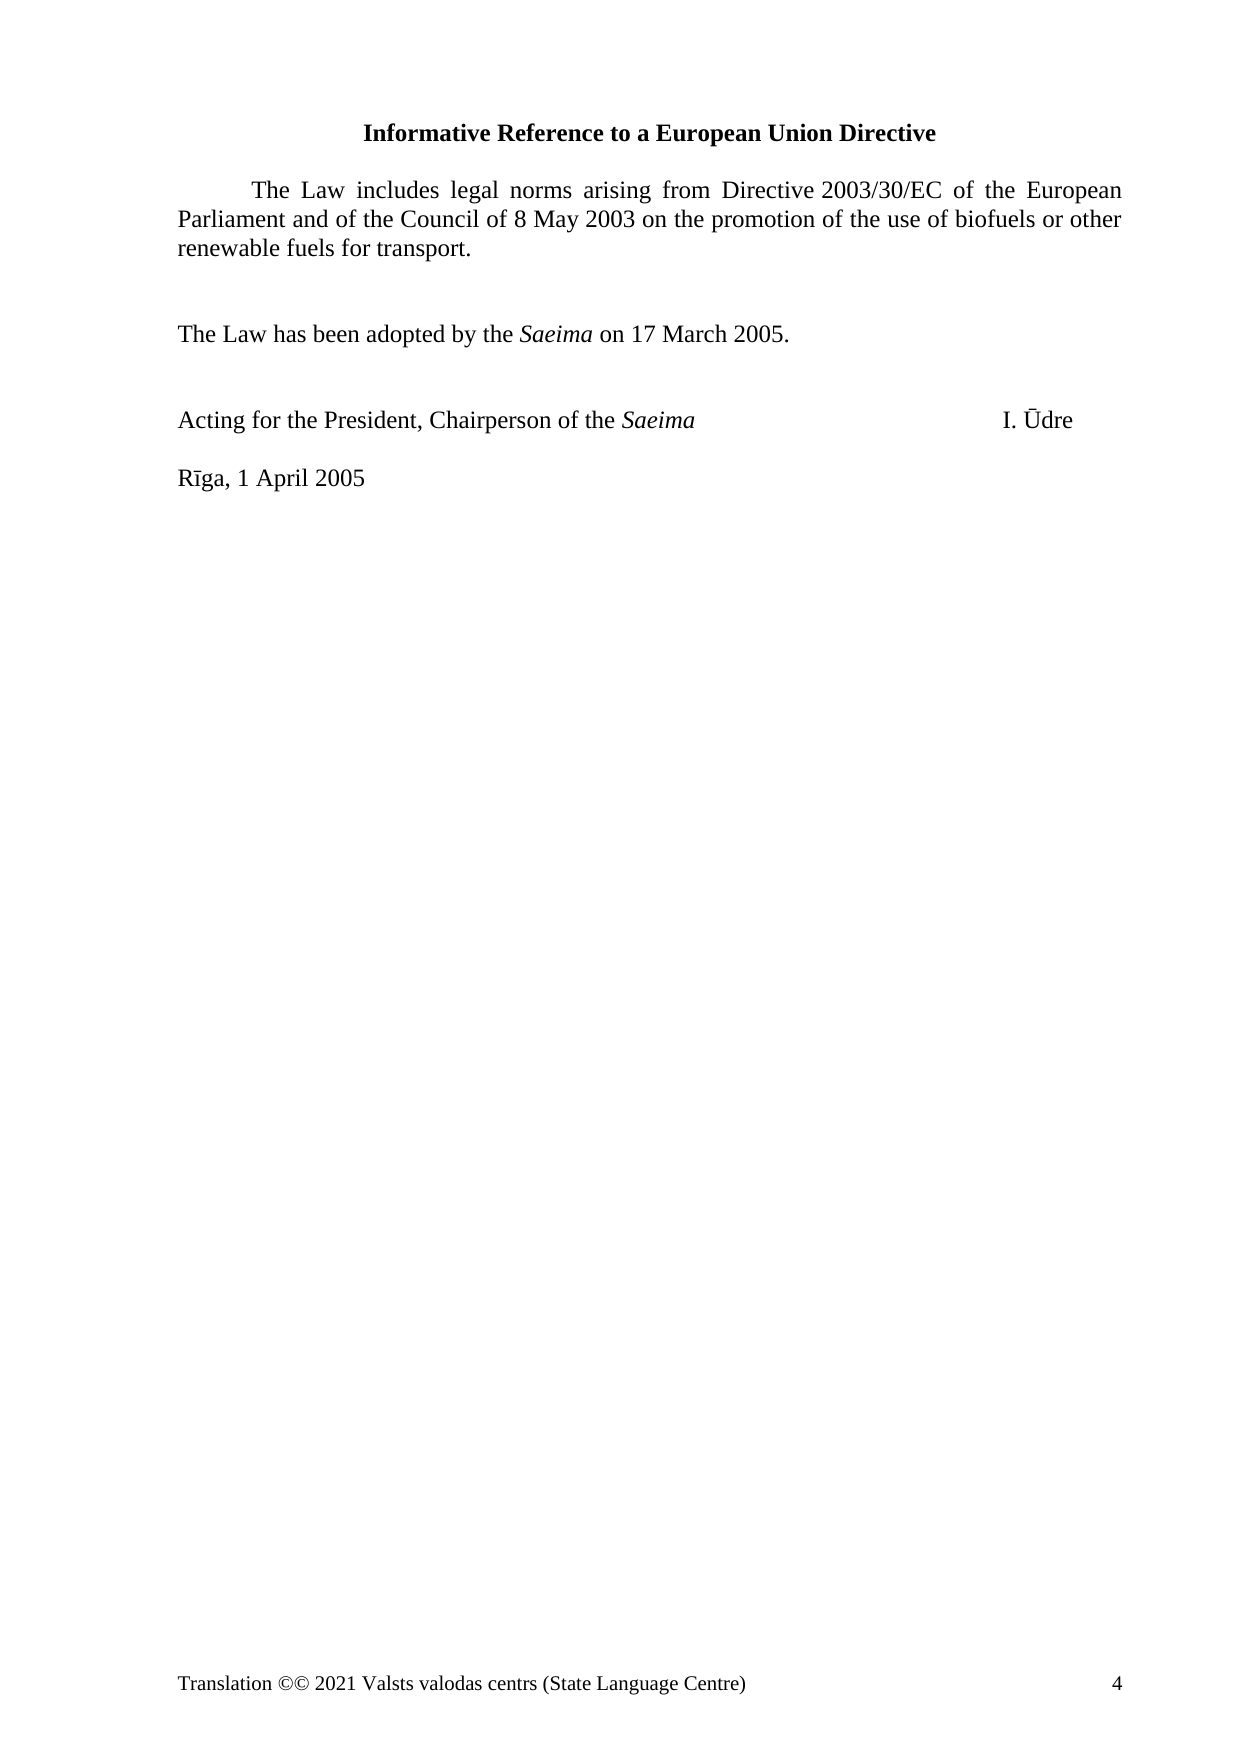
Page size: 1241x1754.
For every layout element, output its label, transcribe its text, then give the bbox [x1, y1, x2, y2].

text The Law has been adopted by the Saeima on 17 March 2005. [177, 319, 1122, 348]
text Rīga, 1 April 2005 [177, 463, 1122, 492]
text Informative Reference to a European Union Directive [177, 118, 1122, 147]
text The Law includes legal norms arising from Directive 2003/30/EC of the European Parliament and of the Council of 8 May 2003 on the promotion of the use of biofuels or other renewable fuels for transport. [177, 176, 1122, 262]
text Acting for the President, Chairperson of the Saeima I. Ūdre [177, 406, 1122, 434]
